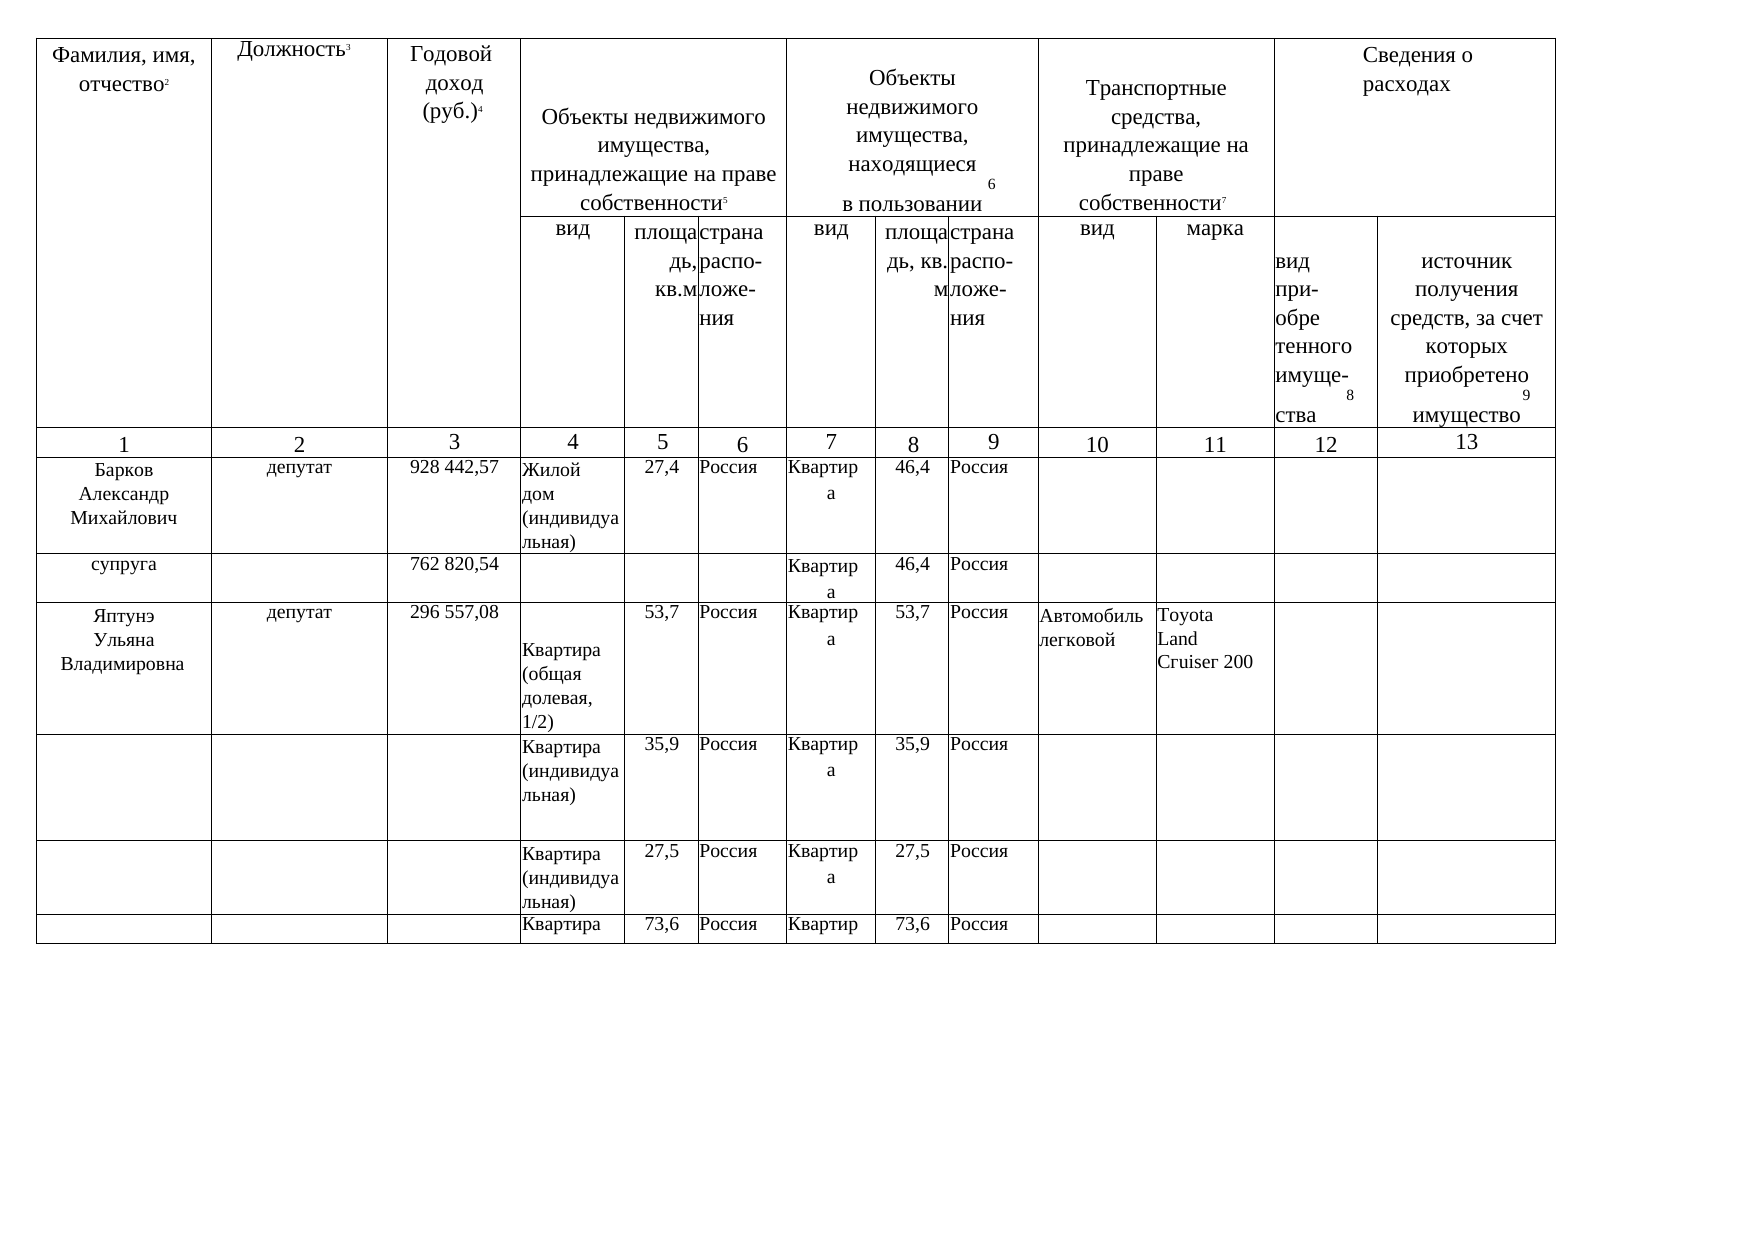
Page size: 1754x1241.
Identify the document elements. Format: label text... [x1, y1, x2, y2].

table_cell Квартир а [787, 841, 875, 913]
table_header Объекты недвижимого имущества, находящиеся 6 в пользовании [787, 39, 1038, 216]
table_cell 73,6 [876, 915, 948, 943]
table_cell [1275, 915, 1377, 943]
table_cell 296 557,08 [388, 603, 520, 733]
table_cell марка [1157, 217, 1274, 427]
table_cell [1275, 841, 1377, 913]
table_cell Россия [949, 458, 1038, 553]
table_cell 12 [1275, 428, 1377, 457]
table_cell [212, 915, 387, 943]
table_header Годовой доход (руб.)4 [388, 39, 520, 427]
table_cell 11 [1157, 428, 1274, 457]
table_cell Россия [699, 915, 786, 943]
table_cell [1378, 915, 1555, 943]
table_cell [37, 735, 211, 840]
table_cell 35,9 [876, 735, 948, 840]
table_cell [521, 554, 624, 602]
table_cell вид [787, 217, 875, 427]
table_cell вид [521, 217, 624, 427]
table_cell [1275, 458, 1377, 553]
table_cell [388, 915, 520, 943]
table_cell Квартира [521, 915, 624, 943]
table_cell Квартира (индивидуальная) [521, 735, 624, 840]
table_cell Россия [949, 603, 1038, 733]
table_cell [1157, 458, 1274, 553]
table_cell Жилой дом (индивидуальная) [521, 458, 624, 553]
table_cell Тоyоtа Land Сгuisег 200 [1157, 603, 1274, 733]
table_cell 10 [1039, 428, 1156, 457]
table_header Сведения о расходах [1275, 39, 1555, 216]
table_cell Россия [699, 603, 786, 733]
table_cell [1275, 554, 1377, 602]
table_cell [212, 554, 387, 602]
table_cell Квартир а [787, 554, 875, 602]
table_cell 27,4 [625, 458, 698, 553]
table_cell 928 442,57 [388, 458, 520, 553]
table_cell [1378, 554, 1555, 602]
table_cell [1378, 603, 1555, 733]
table_cell Квартир [787, 915, 875, 943]
table_cell [37, 841, 211, 913]
table_cell 762 820,54 [388, 554, 520, 602]
table_cell [1378, 841, 1555, 913]
table_cell страна распо- ложе- ния [949, 217, 1038, 427]
table_header Фамилия, имя, отчество2 [37, 39, 211, 427]
table_cell 6 [699, 428, 786, 457]
table_cell депутат [212, 458, 387, 553]
table_cell Яптунэ Ульяна Владимировна [37, 603, 211, 733]
table_cell вид при- обре тенного имуще- 8 ства [1275, 217, 1377, 427]
table_cell [1039, 554, 1156, 602]
table_cell [1157, 554, 1274, 602]
table_header Должность3 [212, 39, 387, 427]
table_cell 8 [876, 428, 948, 457]
table_header Транспортные средства, принадлежащие на праве собственности7 [1039, 39, 1274, 216]
table_cell Барков Александр Михайлович [37, 458, 211, 553]
table_cell [1157, 841, 1274, 913]
table_cell [1378, 458, 1555, 553]
table_cell Россия [949, 841, 1038, 913]
table_cell [1275, 603, 1377, 733]
table_cell 53,7 [876, 603, 948, 733]
table_cell 7 [787, 428, 875, 457]
table_cell 27,5 [876, 841, 948, 913]
table_cell [212, 735, 387, 840]
table_cell Квартира (индивидуальная) [521, 841, 624, 913]
table_header Объекты недвижимого имущества, принадлежащие на праве собственности5 [521, 39, 786, 216]
table_cell 5 [625, 428, 698, 457]
table_cell [1275, 735, 1377, 840]
table_cell Россия [949, 554, 1038, 602]
table_cell [699, 554, 786, 602]
table_cell 3 [388, 428, 520, 457]
table_cell Квартир а [787, 603, 875, 733]
table_cell [625, 554, 698, 602]
table_cell Квартир а [787, 735, 875, 840]
table_cell Россия [699, 841, 786, 913]
table_cell [37, 915, 211, 943]
table_cell 9 [949, 428, 1038, 457]
table_cell 2 [212, 428, 387, 457]
table_cell Россия [699, 735, 786, 840]
table_cell Квартир а [787, 458, 875, 553]
table_cell [388, 841, 520, 913]
table_cell Россия [949, 915, 1038, 943]
table_cell [1157, 735, 1274, 840]
table_cell [1039, 735, 1156, 840]
table_cell супруга [37, 554, 211, 602]
table_cell 27,5 [625, 841, 698, 913]
table_cell [1378, 735, 1555, 840]
table_cell 46,4 [876, 554, 948, 602]
table_cell 1 [37, 428, 211, 457]
table_cell Квартира (общая долевая, 1/2) [521, 603, 624, 733]
table_cell [1039, 458, 1156, 553]
table_cell [388, 735, 520, 840]
table_cell депутат [212, 603, 387, 733]
table_cell площадь, кв.м [625, 217, 698, 427]
table_cell 53,7 [625, 603, 698, 733]
table_cell Автомобиль легковой [1039, 603, 1156, 733]
table_cell источник получения средств, за счет которых приобретено 9 имущество [1378, 217, 1555, 427]
table_cell [1157, 915, 1274, 943]
table_cell 4 [521, 428, 624, 457]
table_cell вид [1039, 217, 1156, 427]
table_cell Россия [699, 458, 786, 553]
table_cell 13 [1378, 428, 1555, 457]
table_cell 46,4 [876, 458, 948, 553]
table_cell площадь, кв. м [876, 217, 948, 427]
table_cell [1039, 915, 1156, 943]
table_cell 35,9 [625, 735, 698, 840]
table_cell [1039, 841, 1156, 913]
table_cell [212, 841, 387, 913]
table_cell Россия [949, 735, 1038, 840]
table_cell страна распо- ложе- ния [699, 217, 786, 427]
table_cell 73,6 [625, 915, 698, 943]
